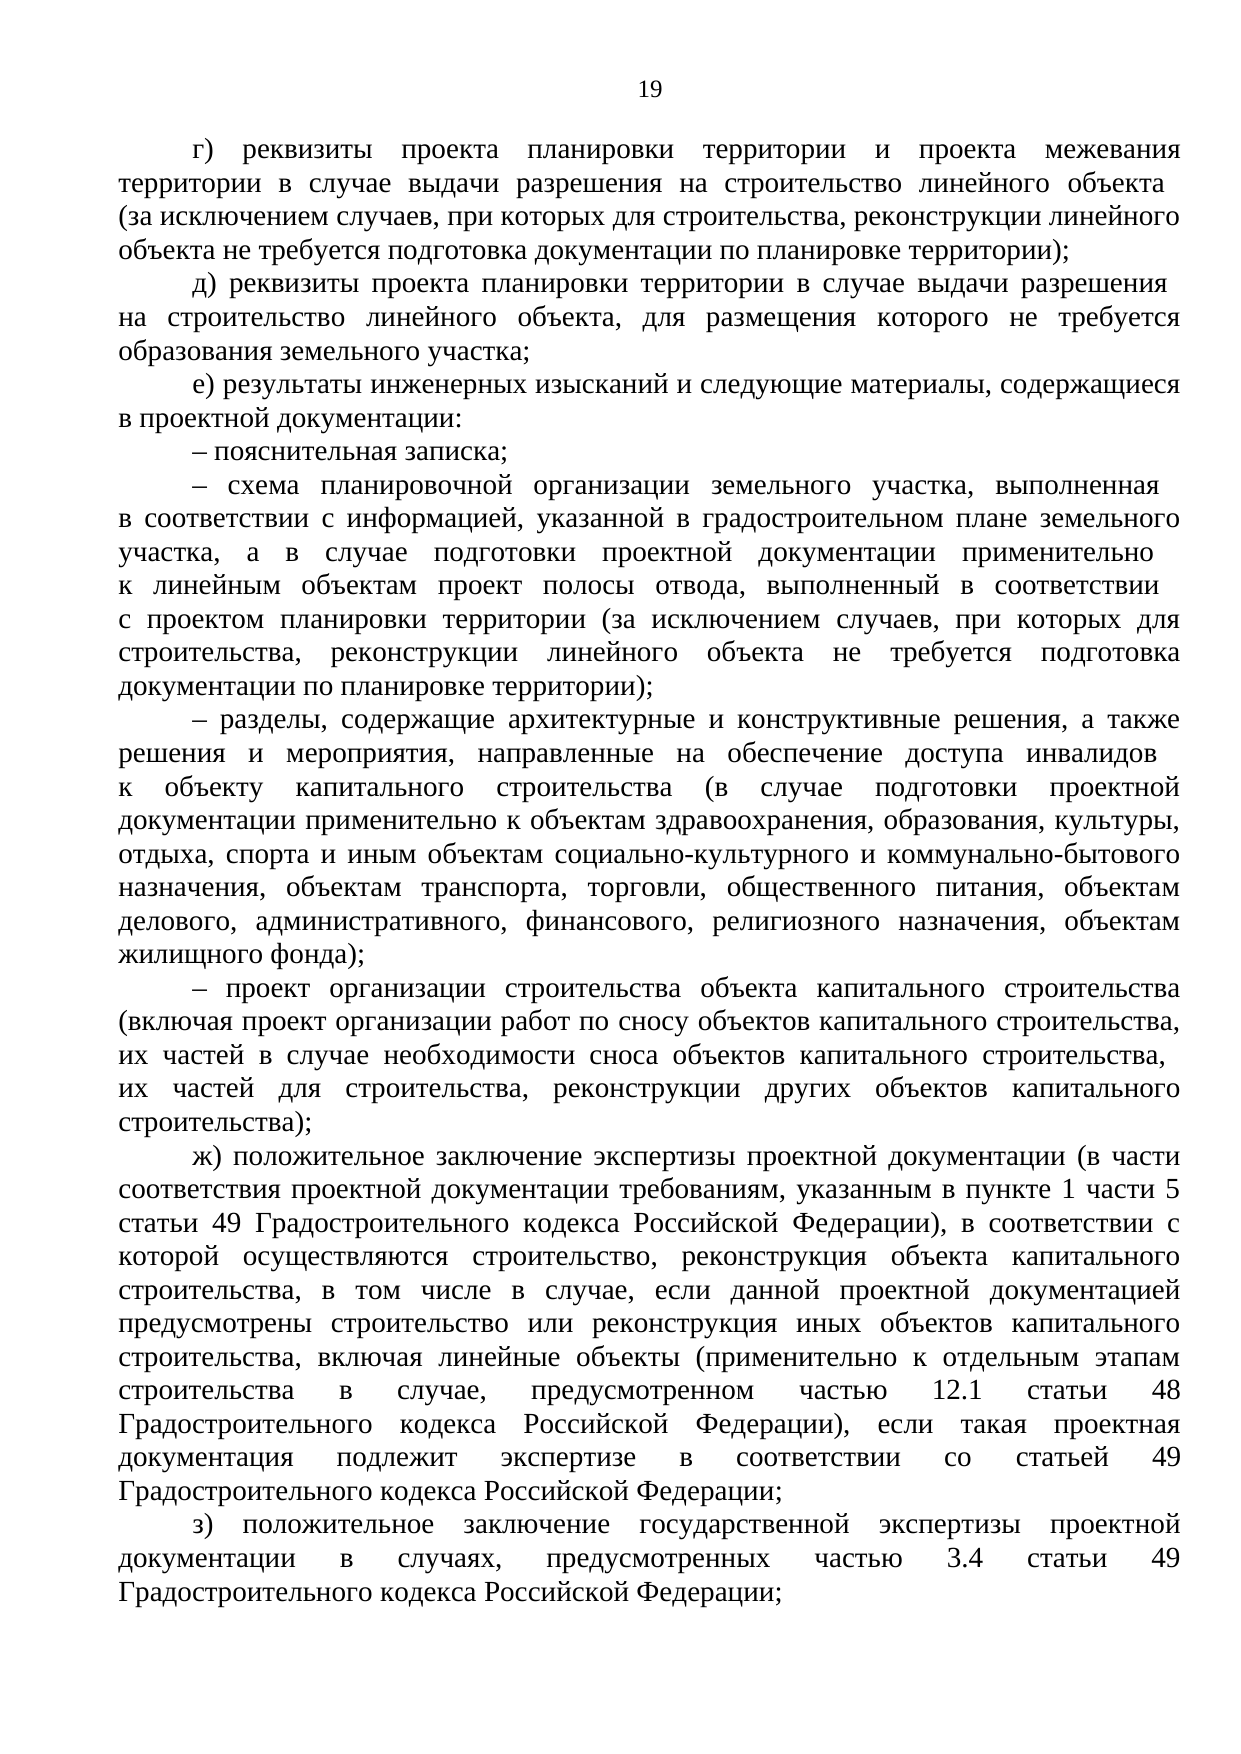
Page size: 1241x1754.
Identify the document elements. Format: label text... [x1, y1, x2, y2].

text ж) положительное заключение экспертизы проектной документации (в части соответствия проектной документации требованиям, указанным в пункте 1 части 5 статьи 49 Градостроительного кодекса Российской Федерации), в соответствии с которой осуществляются строительство, реконструкция объекта капитального строительства, в том числе в случае, если данной проектной документацией предусмотрены строительство или реконструкция иных объектов капитального строительства, включая линейные объекты (применительно к отдельным этапам строительства в случае, предусмотренном частью 12.1 статьи 48 Градостроительного кодекса Российской Федерации), если такая проектная документация подлежит экспертизе в соответствии со статьей 49 Градостроительного кодекса Российской Федерации; [118, 1138, 1181, 1507]
text – разделы, содержащие архитектурные и конструктивные решения, а также решения и мероприятия, направленные на обеспечение доступа инвалидов к объекту капитального строительства (в случае подготовки проектной документации применительно к объектам здравоохранения, образования, культуры, отдыха, спорта и иным объектам социально-культурного и коммунально-бытового назначения, объектам транспорта, торговли, общественного питания, объектам делового, административного, финансового, религиозного назначения, объектам жилищного фонда); [118, 702, 1181, 970]
text г) реквизиты проекта планировки территории и проекта межевания территории в случае выдачи разрешения на строительство линейного объекта (за исключением случаев, при которых для строительства, реконструкции линейного объекта не требуется подготовка документации по планировке территории); [118, 131, 1181, 266]
text – проект организации строительства объекта капитального строительства (включая проект организации работ по сносу объектов капитального строительства, их частей в случае необходимости сноса объектов капитального строительства, их частей для строительства, реконструкции других объектов капитального строительства); [118, 970, 1181, 1138]
text д) реквизиты проекта планировки территории в случае выдачи разрешения на строительство линейного объекта, для размещения которого не требуется образования земельного участка; [118, 266, 1181, 366]
text е) результаты инженерных изысканий и следующие материалы, содержащиеся в проектной документации: [118, 366, 1181, 433]
text з) положительное заключение государственной экспертизы проектной документации в случаях, предусмотренных частью 3.4 статьи 49 Градостроительного кодекса Российской Федерации; [118, 1507, 1181, 1607]
text – пояснительная записка; [118, 433, 1181, 467]
text – схема планировочной организации земельного участка, выполненная в соответствии с информацией, указанной в градостроительном плане земельного участка, а в случае подготовки проектной документации применительно к линейным объектам проект полосы отвода, выполненный в соответствии с проектом планировки территории (за исключением случаев, при которых для строительства, реконструкции линейного объекта не требуется подготовка документации по планировке территории); [118, 467, 1181, 702]
